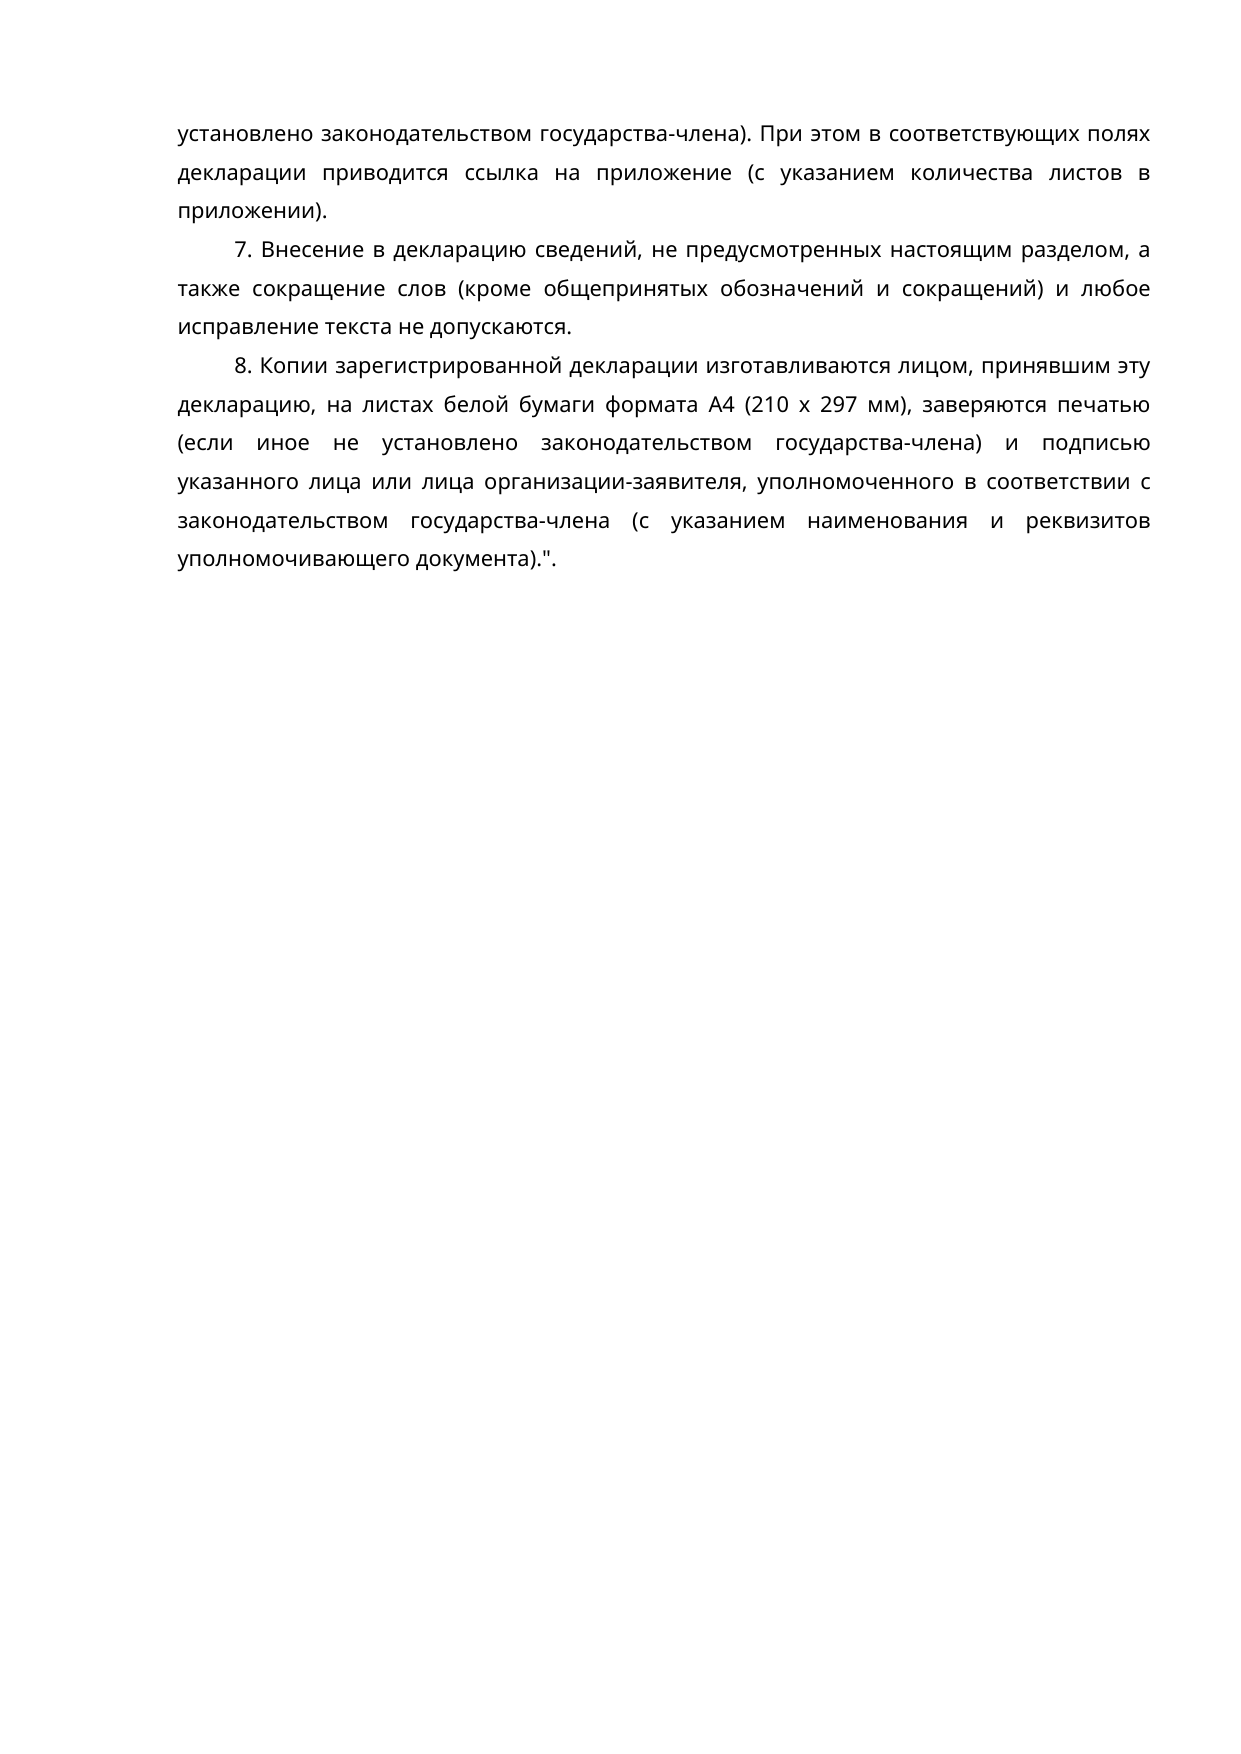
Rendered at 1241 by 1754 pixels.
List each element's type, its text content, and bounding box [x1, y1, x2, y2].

text 7. Внесение в декларацию сведений, не предусмотренных настоящим разделом, а также сокращение слов (кроме общепринятых обозначений и сокращений) и любое исправление текста не допускаются. [177, 234, 1152, 341]
text 8. Копии зарегистрированной декларации изготавливаются лицом, принявшим эту декларацию, на листах белой бумаги формата A4 (210 x 297 мм), заверяются печатью (если иное не установлено законодательством государства-члена) и подписью указанного лица или лица организации-заявителя, уполномоченного в соответствии с законодательством государства-члена (с указанием наименования и реквизитов уполномочивающего документа).". [177, 350, 1152, 573]
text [177, 118, 1152, 225]
